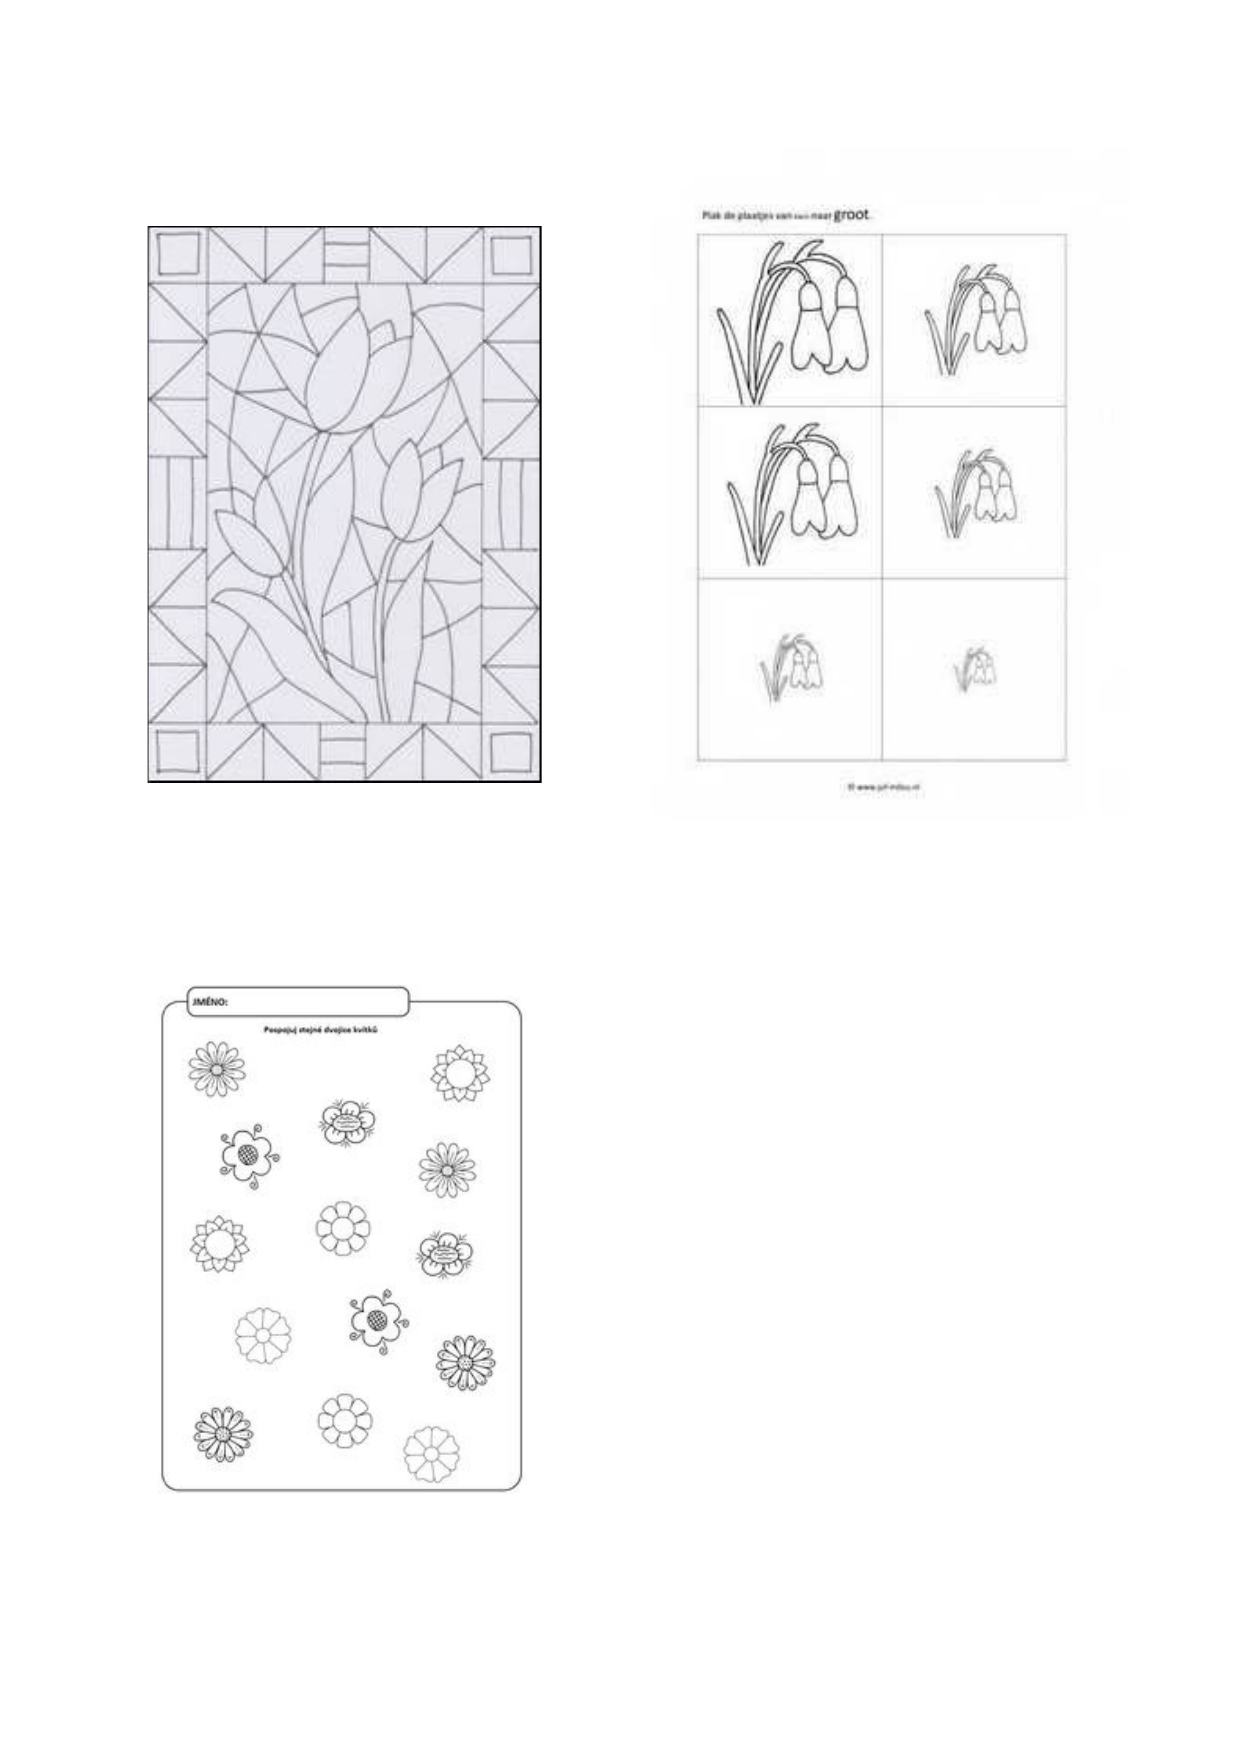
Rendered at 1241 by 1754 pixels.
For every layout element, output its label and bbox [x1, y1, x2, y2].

picture [638, 147, 1131, 821]
picture [157, 984, 527, 1494]
picture [147, 226, 542, 783]
